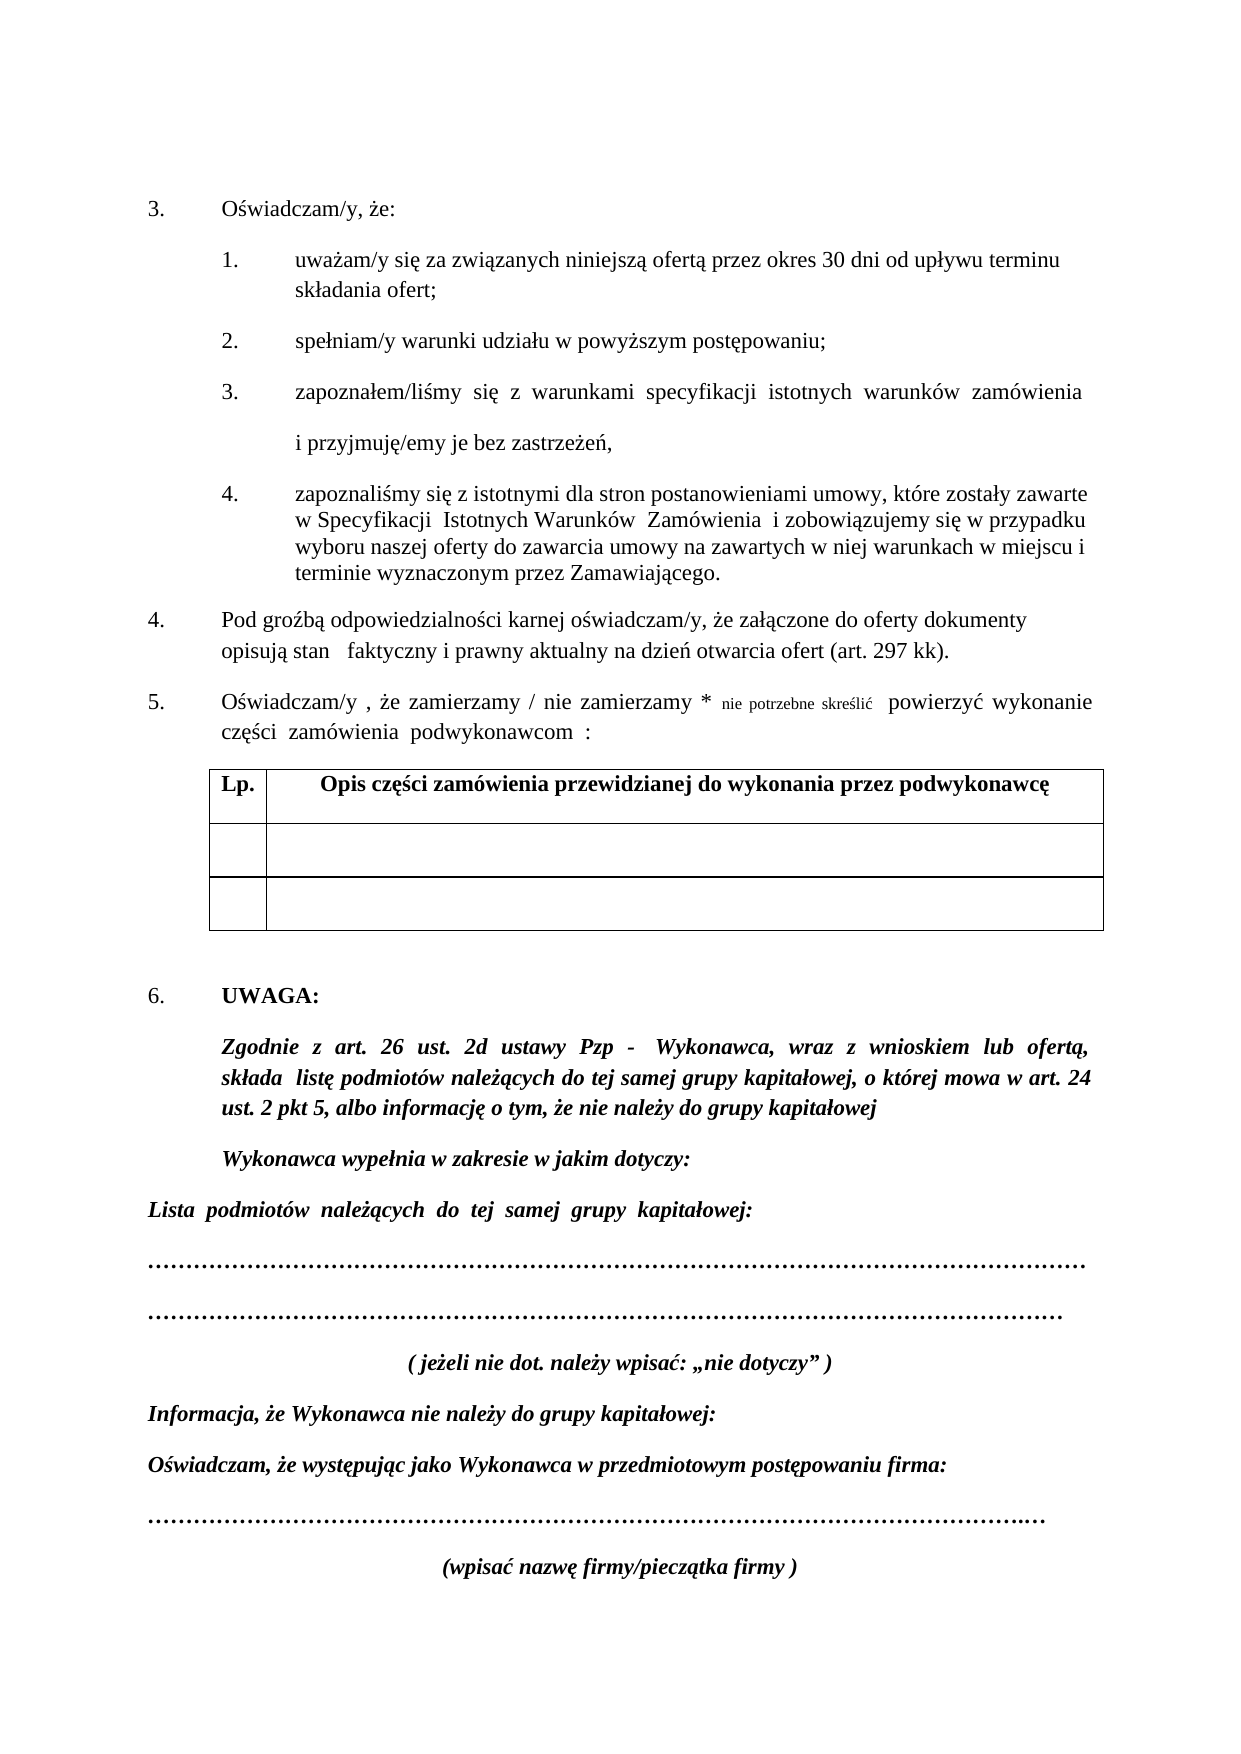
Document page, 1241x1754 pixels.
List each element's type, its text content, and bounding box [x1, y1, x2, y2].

text ( jeżeli nie dot. należy wpisać: „nie dotyczy” ) [148, 1349, 1093, 1375]
text 5. Oświadczam/y , że zamierzamy / nie zamierzamy * nie potrzebne skreślić powierzyć wykonanie części zamówienia podwykonawcom : [148, 688, 1093, 744]
text 4. Pod groźbą odpowiedzialności karnej oświadczam/y, że załączone do oferty dokumenty opisują stan faktyczny i prawny aktualny na dzień otwarcia ofert (art. 297 kk). [148, 606, 1093, 663]
table_header Lp. [210, 770, 266, 823]
text …………………………………………………………………………………………………….… [148, 1502, 1093, 1528]
text 1. uważam/y się za związanych niniejszą ofertą przez okres 30 dni od upływu terminu składania ofert; [221, 246, 1093, 302]
table_cell [267, 878, 1103, 930]
text ………………………………………………………………………………………………………… [148, 1298, 1093, 1324]
text 3. Oświadczam/y, że: [148, 195, 1093, 221]
text 2. spełniam/y warunki udziału w powyższym postępowaniu; [148, 327, 1093, 353]
text Lista podmiotów należących do tej samej grupy kapitałowej: [148, 1196, 1093, 1222]
table_cell [210, 878, 266, 930]
table_header Opis części zamówienia przewidzianej do wykonania przez podwykonawcę [267, 770, 1103, 823]
text Oświadczam, że występując jako Wykonawca w przedmiotowym postępowaniu firma: [148, 1451, 1093, 1477]
text 4. zapoznaliśmy się z istotnymi dla stron postanowieniami umowy, które zostały zawarte w Specyfikacji Istotnych Warunków Zamówienia i zobowiązujemy się w przypadku wyboru naszej oferty do zawarcia umowy na zawartych w niej warunkach w miejscu i terminie wyznaczonym przez Zamawiającego. [221, 480, 1093, 586]
text Zgodnie z art. 26 ust. 2d ustawy Pzp - Wykonawca, wraz z wnioskiem lub ofertą, składa listę podmiotów należących do tej samej grupy kapitałowej, o której mowa w art. 24 ust. 2 pkt 5, albo informację o tym, że nie należy do grupy kapitałowej [221, 1033, 1093, 1120]
text i przyjmuję/emy je bez zastrzeżeń, [221, 429, 1093, 456]
text (wpisać nazwę firmy/pieczątka firmy ) [148, 1553, 1093, 1579]
text 6. UWAGA: [148, 982, 1093, 1009]
text …………………………………………………………………………………………………………… [148, 1247, 1093, 1273]
table_cell [210, 824, 266, 876]
text Wykonawca wypełnia w zakresie w jakim dotyczy: [148, 1145, 1093, 1171]
text 3. zapoznałem/liśmy się z warunkami specyfikacji istotnych warunków zamówienia [148, 378, 1093, 404]
text Informacja, że Wykonawca nie należy do grupy kapitałowej: [148, 1400, 1093, 1426]
table_cell [267, 824, 1103, 876]
